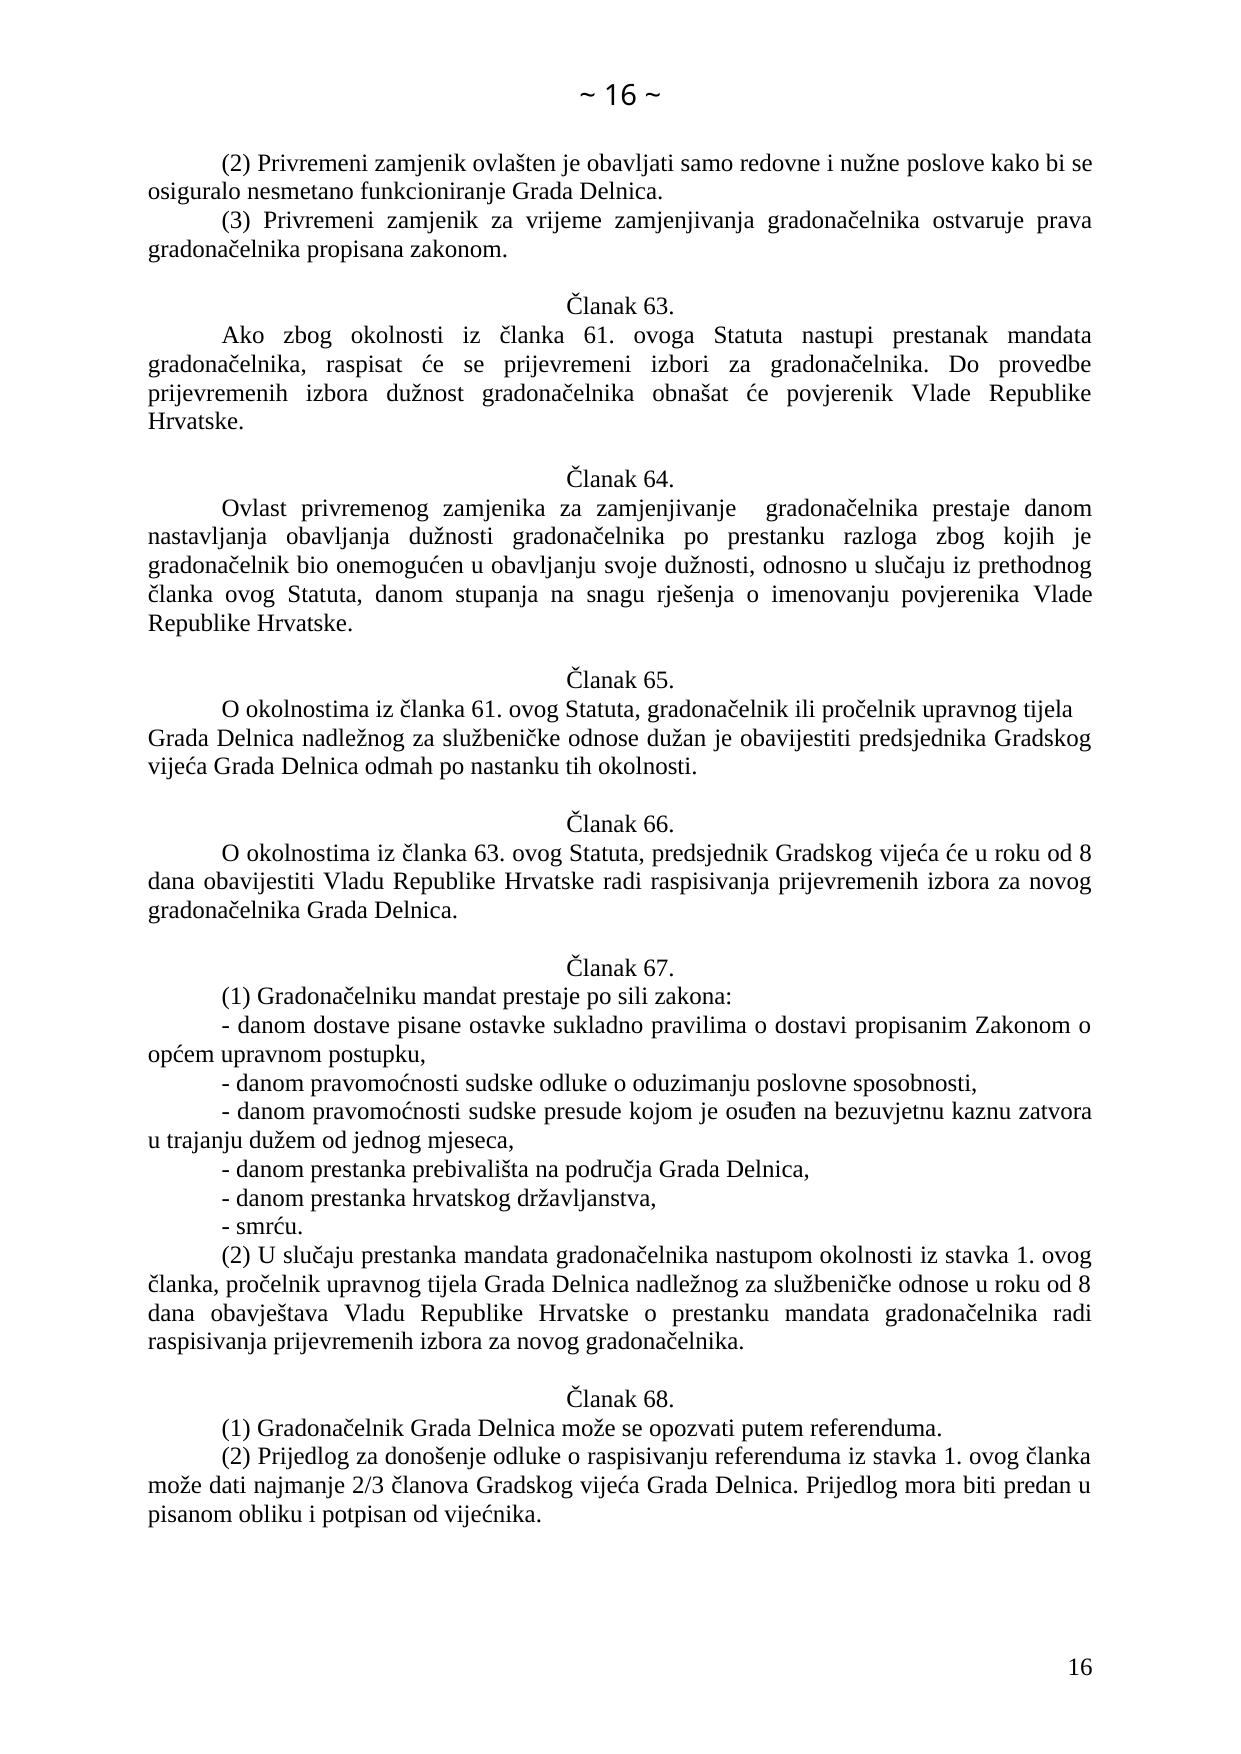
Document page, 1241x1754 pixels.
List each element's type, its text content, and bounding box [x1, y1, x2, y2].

text (1) Gradonačelnik Grada Delnica može se opozvati putem referenduma. [148, 1413, 1093, 1441]
text (2) Prijedlog za donošenje odluke o raspisivanju referenduma iz stavka 1. ovog članka može dati najmanje 2/3 članova Gradskog vijeća Grada Delnica. Prijedlog mora biti predan u pisanom obliku i potpisan od vijećnika. [148, 1441, 1093, 1528]
text Članak 65. [148, 665, 1093, 694]
text Članak 63. [148, 291, 1093, 320]
text - danom prestanka hrvatskog državljanstva, [148, 1183, 1093, 1211]
text - danom pravomoćnosti sudske presude kojom je osuđen na bezuvjetnu kaznu zatvora u trajanju dužem od jednog mjeseca, [148, 1096, 1093, 1154]
text - danom pravomoćnosti sudske odluke o oduzimanju poslovne sposobnosti, [148, 1068, 1093, 1096]
text (1) Gradonačelniku mandat prestaje po sili zakona: [148, 981, 1093, 1010]
text Ovlast privremenog zamjenika za zamjenjivanje gradonačelnika prestaje danom nastavljanja obavljanja dužnosti gradonačelnika po prestanku razloga zbog kojih je gradonačelnik bio onemogućen u obavljanju svoje dužnosti, odnosno u slučaju iz prethodnog članka ovog Statuta, danom stupanja na snagu rješenja o imenovanju povjerenika Vlade Republike Hrvatske. [148, 493, 1093, 636]
text Članak 64. [148, 464, 1093, 493]
text (2) U slučaju prestanka mandata gradonačelnika nastupom okolnosti iz stavka 1. ovog članka, pročelnik upravnog tijela Grada Delnica nadležnog za službeničke odnose u roku od 8 dana obavještava Vladu Republike Hrvatske o prestanku mandata gradonačelnika radi raspisivanja prijevremenih izbora za novog gradonačelnika. [148, 1240, 1093, 1355]
text (3) Privremeni zamjenik za vrijeme zamjenjivanja gradonačelnika ostvaruje prava gradonačelnika propisana zakonom. [148, 205, 1093, 263]
text - danom prestanka prebivališta na područja Grada Delnica, [148, 1154, 1093, 1183]
text Članak 68. [148, 1384, 1093, 1413]
text Članak 67. [148, 953, 1093, 981]
text Ako zbog okolnosti iz članka 61. ovoga Statuta nastupi prestanak mandata gradonačelnika, raspisat će se prijevremeni izbori za gradonačelnika. Do provedbe prijevremenih izbora dužnost gradonačelnika obnašat će povjerenik Vlade Republike Hrvatske. [148, 320, 1093, 435]
text O okolnostima iz članka 61. ovog Statuta, gradonačelnik ili pročelnik upravnog tijela [148, 694, 1093, 723]
text Članak 66. [148, 809, 1093, 838]
text - danom dostave pisane ostavke sukladno pravilima o dostavi propisanim Zakonom o općem upravnom postupku, [148, 1010, 1093, 1068]
text Grada Delnica nadležnog za službeničke odnose dužan je obavijestiti predsjednika Gradskog vijeća Grada Delnica odmah po nastanku tih okolnosti. [148, 723, 1093, 780]
text - smrću. [148, 1211, 1093, 1240]
text O okolnostima iz članka 63. ovog Statuta, predsjednik Gradskog vijeća će u roku od 8 dana obavijestiti Vladu Republike Hrvatske radi raspisivanja prijevremenih izbora za novog gradonačelnika Grada Delnica. [148, 838, 1093, 924]
text (2) Privremeni zamjenik ovlašten je obavljati samo redovne i nužne poslove kako bi se osiguralo nesmetano funkcioniranje Grada Delnica. [148, 148, 1093, 205]
